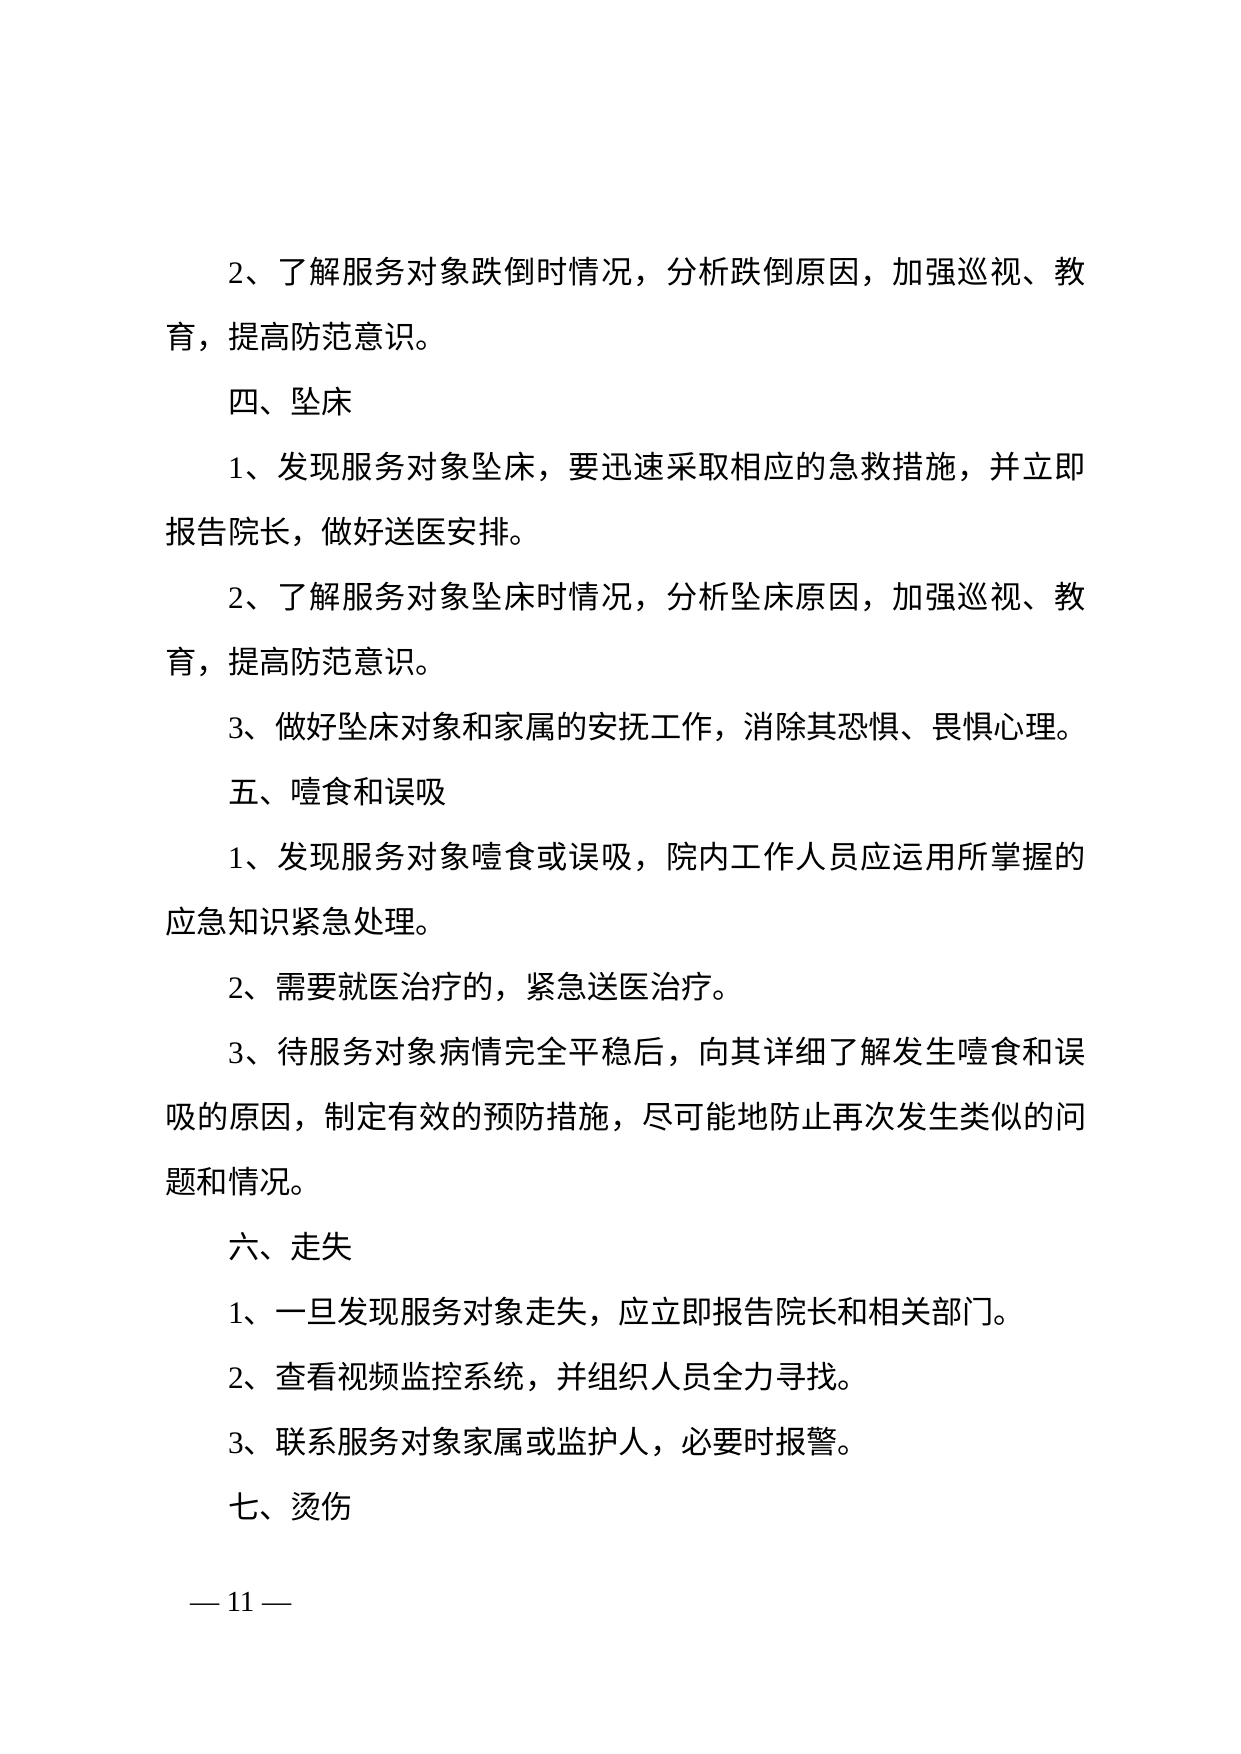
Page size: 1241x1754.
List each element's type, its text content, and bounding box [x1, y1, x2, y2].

text 1、发现服务对象噎食或误吸，院内工作人员应运用所掌握的应急知识紧急处理。 [165, 823, 1087, 953]
text 四、坠床 [165, 368, 1087, 433]
text 2、需要就医治疗的，紧急送医治疗。 [165, 953, 1087, 1018]
text 3、联系服务对象家属或监护人，必要时报警。 [165, 1408, 1087, 1473]
text 1、一旦发现服务对象走失，应立即报告院长和相关部门。 [165, 1278, 1087, 1343]
text 2、了解服务对象跌倒时情况，分析跌倒原因，加强巡视、教育，提高防范意识。 [165, 238, 1087, 368]
text 五、噎食和误吸 [165, 758, 1087, 823]
text 3、待服务对象病情完全平稳后，向其详细了解发生噎食和误吸的原因，制定有效的预防措施，尽可能地防止再次发生类似的问题和情况。 [165, 1018, 1087, 1213]
text 1、发现服务对象坠床，要迅速采取相应的急救措施，并立即报告院长，做好送医安排。 [165, 433, 1087, 563]
text 3、做好坠床对象和家属的安抚工作，消除其恐惧、畏惧心理。 [165, 693, 1087, 758]
text 七、烫伤 [165, 1473, 1087, 1538]
text 2、查看视频监控系统，并组织人员全力寻找。 [165, 1343, 1087, 1408]
text 2、了解服务对象坠床时情况，分析坠床原因，加强巡视、教育，提高防范意识。 [165, 563, 1087, 693]
text 六、走失 [165, 1213, 1087, 1278]
